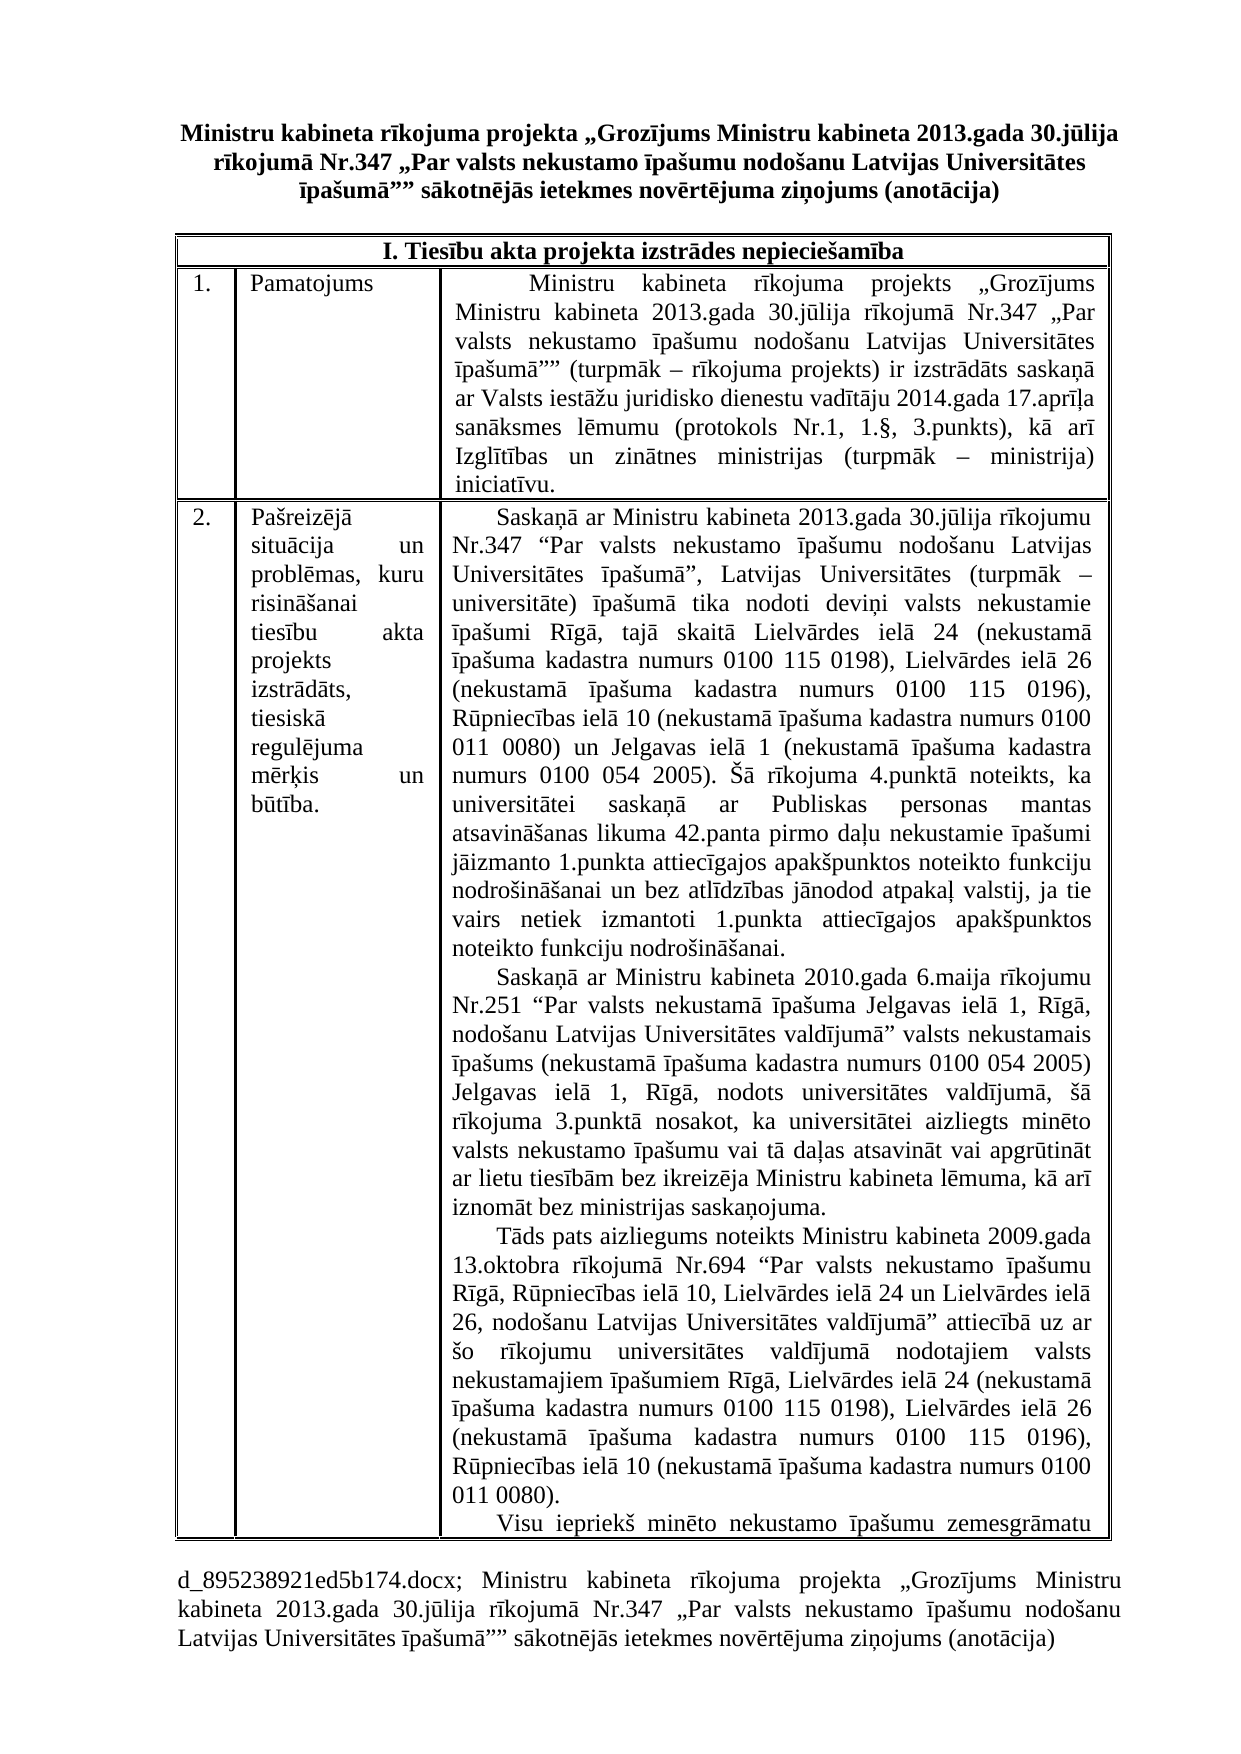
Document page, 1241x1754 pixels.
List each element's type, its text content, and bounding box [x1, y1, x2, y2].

table_cell Ministru kabineta rīkojuma projekts „Grozījums Ministru kabineta 2013.gada 30.jūlija rīkojumā Nr.347 „Par valsts nekustamo īpašumu nodošanu Latvijas Universitātes īpašumā”” (turpmāk – rīkojuma projekts) ir izstrādāts saskaņā ar Valsts iestāžu juridisko dienestu vadītāju 2014.gada 17.aprīļa sanāksmes lēmumu (protokols Nr.1, 1.§, 3.punkts), kā arī Izglītības un zinātnes ministrijas (turpmāk – ministrija) iniciatīvu. [442, 265, 1109, 498]
text Ministru kabineta rīkojuma projekta „Grozījums Ministru kabineta 2013.gada 30.jūlija rīkojumā Nr.347 „Par valsts nekustamo īpašumu nodošanu Latvijas Universitātes īpašumā”” sākotnējās ietekmes novērtējuma ziņojums (anotācija) [177, 118, 1122, 204]
table_cell 2. [177, 502, 235, 1537]
table_header I. Tiesību akta projekta izstrādes nepieciešamība [177, 237, 1108, 265]
table_cell 1. [178, 269, 234, 498]
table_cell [235, 502, 440, 1537]
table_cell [440, 498, 1109, 1537]
table_cell Pamatojums [237, 269, 439, 498]
